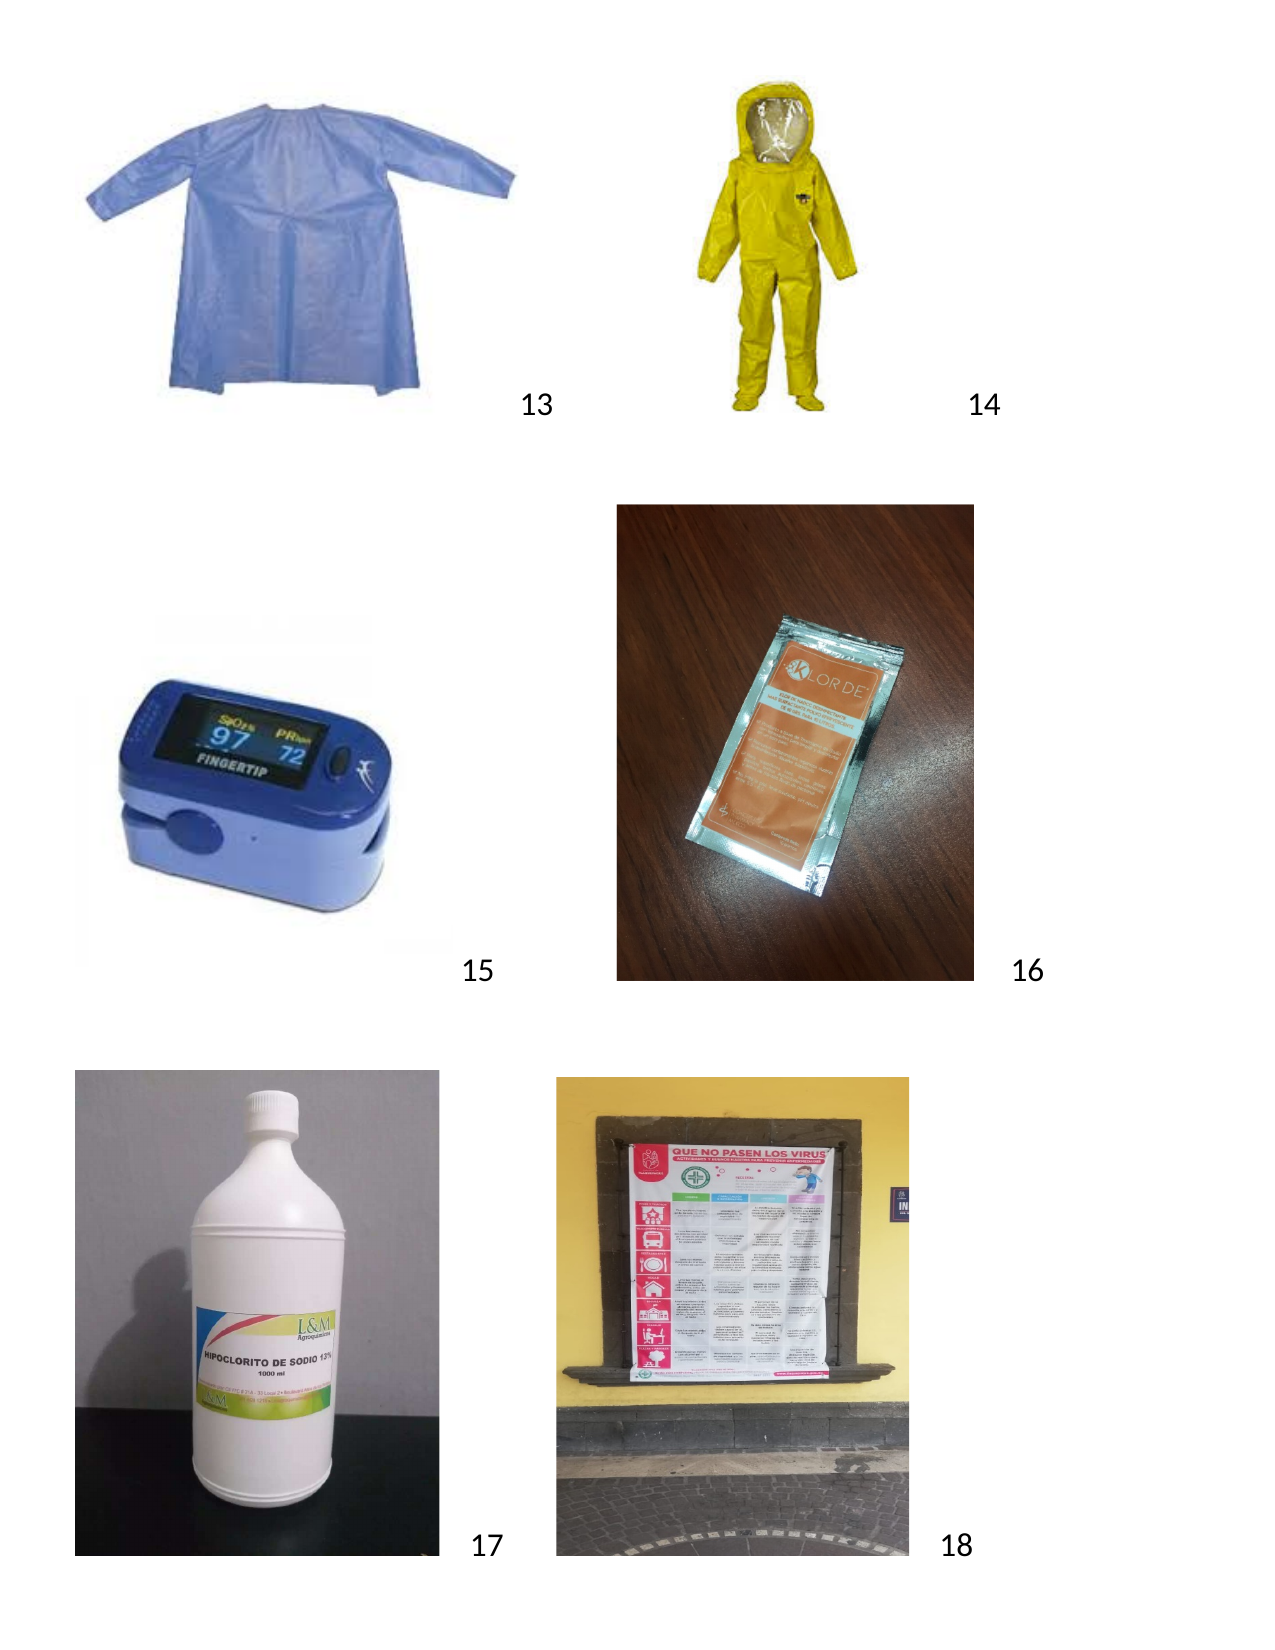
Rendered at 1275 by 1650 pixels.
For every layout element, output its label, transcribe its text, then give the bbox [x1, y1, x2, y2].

picture [617, 505, 974, 980]
picture [75, 82, 520, 416]
picture [606, 75, 967, 416]
picture [75, 1070, 440, 1556]
picture [75, 603, 454, 982]
picture [556, 1077, 910, 1556]
